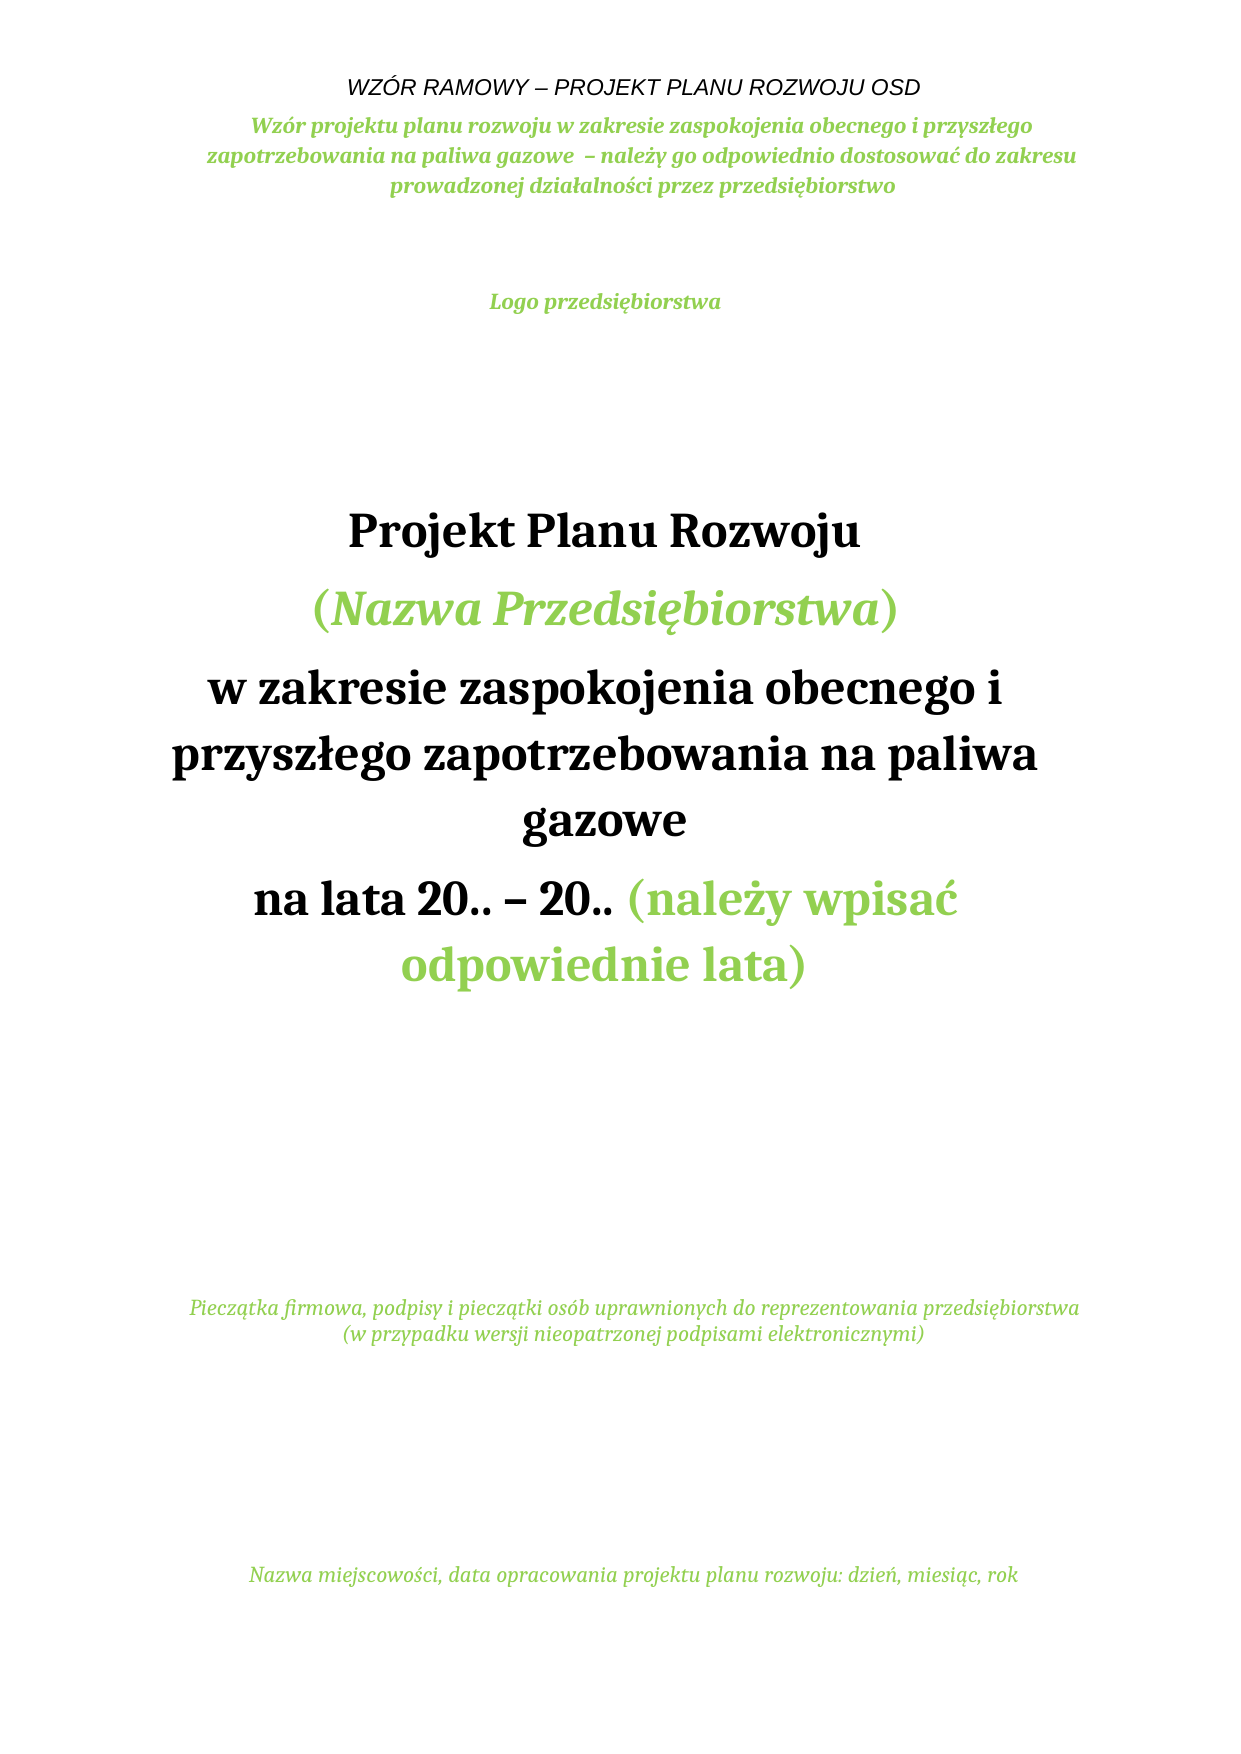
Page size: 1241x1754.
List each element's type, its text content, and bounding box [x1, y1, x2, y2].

text Projekt Planu Rozwoju [118, 502, 1093, 560]
text w zakresie zaspokojenia obecnego i przyszłego zapotrzebowania na paliwa gazowe [118, 659, 1093, 849]
list Wzór projektu planu rozwoju w zakresie zaspokojenia obecnego i przyszłego zapotrzebowania na paliwa gazowe – należy go odpowiednio dostosować do zakresu prowadzonej działalności przez przedsiębiorstwo [193, 113, 1093, 199]
text na lata 20.. – 20.. (należy wpisać odpowiednie lata) [118, 870, 1093, 993]
text (Nazwa Przedsiębiorstwa) [118, 581, 1093, 638]
text Logo przedsiębiorstwa [118, 289, 1093, 315]
text Nazwa miejscowości, data opracowania projektu planu rozwoju: dzień, miesiąc, rok [118, 1561, 1152, 1588]
text Pieczątka firmowa, podpisy i pieczątki osób uprawnionych do reprezentowania przedsiębiorstwa (w przypadku wersji nieopatrzonej podpisami elektronicznymi) [118, 1294, 1152, 1347]
